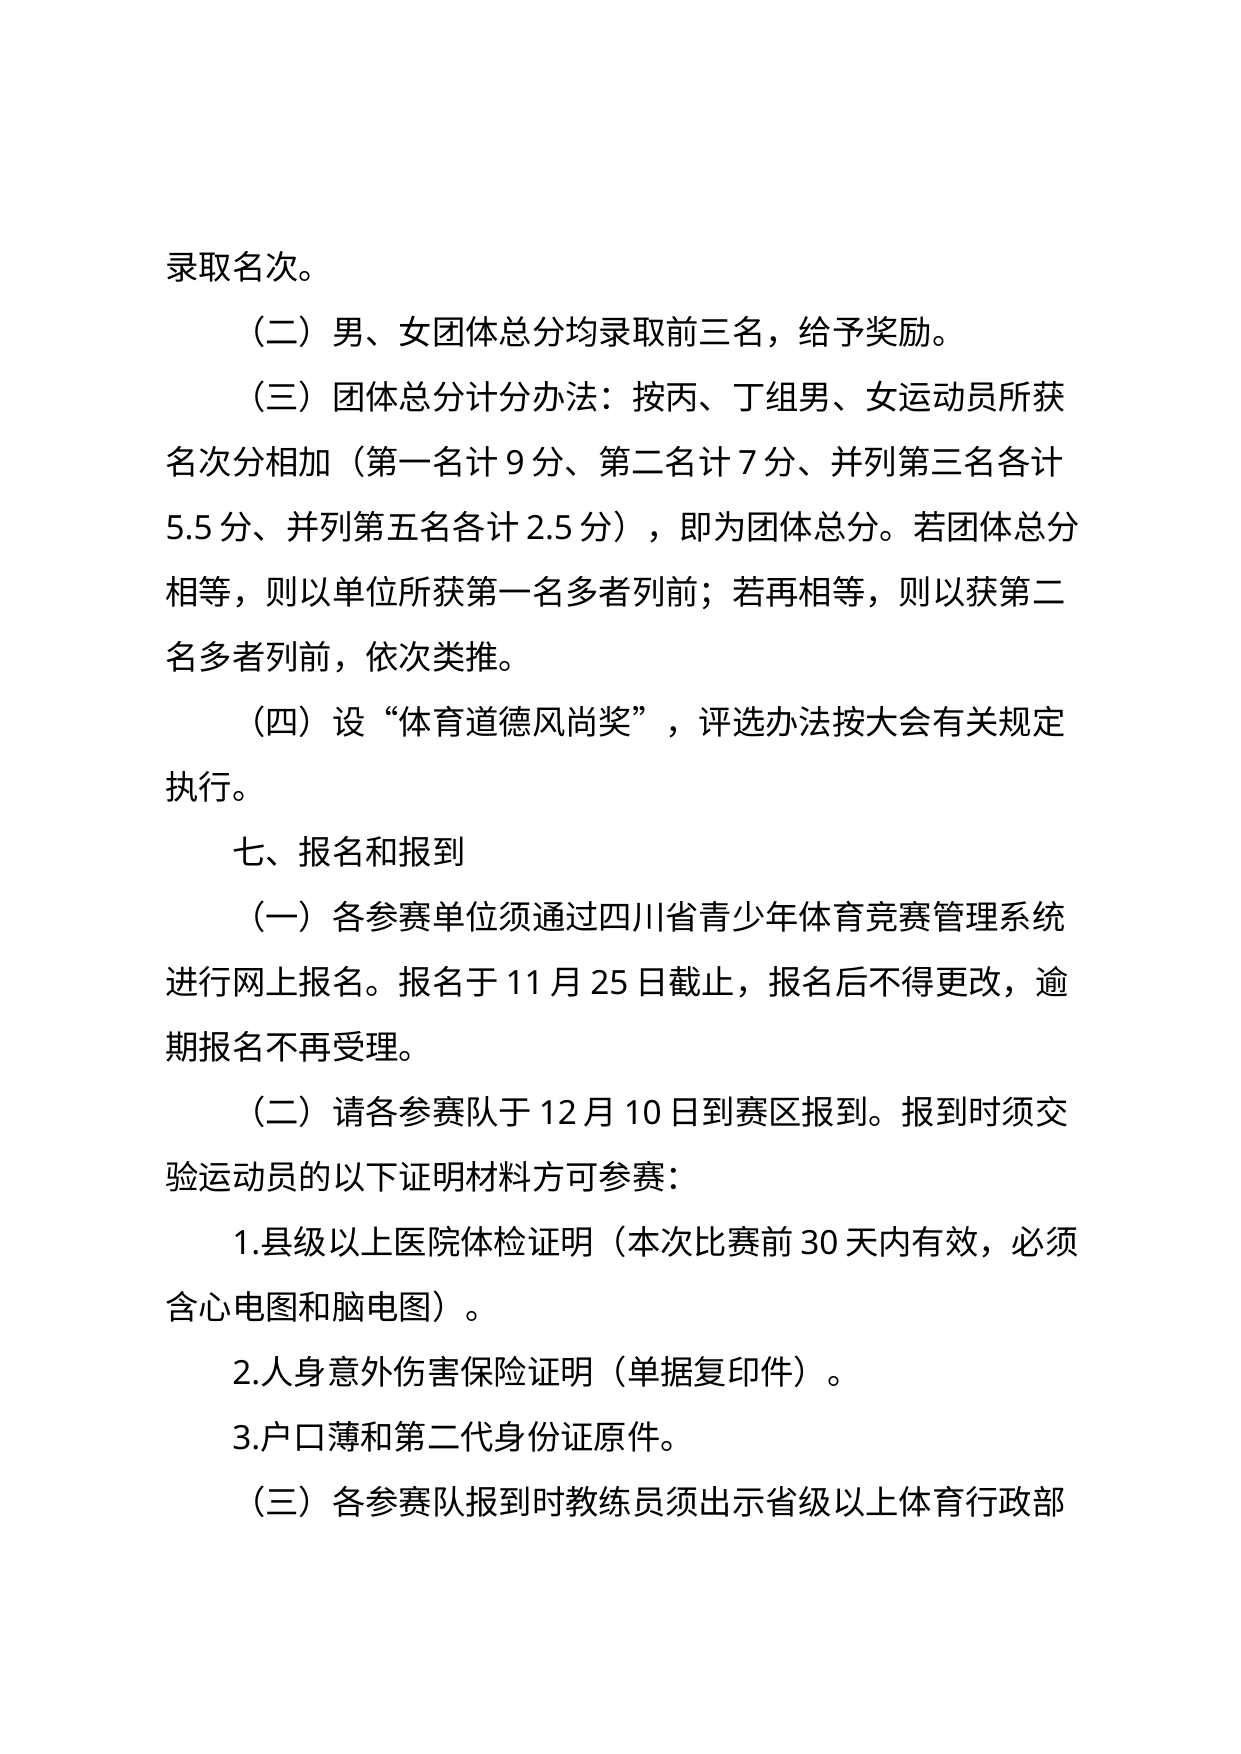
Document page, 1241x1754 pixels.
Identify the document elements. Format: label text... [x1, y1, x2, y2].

text 1.县级以上医院体检证明（本次比赛前30天内有效，必须含心电图和脑电图）。 [165, 1208, 1087, 1338]
text 3.户口薄和第二代身份证原件。 [165, 1403, 1087, 1468]
text （二）男、女团体总分均录取前三名，给予奖励。 [165, 298, 1087, 363]
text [165, 233, 1087, 298]
text （一）各参赛单位须通过四川省青少年体育竞赛管理系统进行网上报名。报名于11月25日截止，报名后不得更改，逾期报名不再受理。 [165, 883, 1087, 1078]
text 七、报名和报到 [165, 818, 1087, 883]
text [165, 1468, 1087, 1533]
text （二）请各参赛队于12月10日到赛区报到。报到时须交验运动员的以下证明材料方可参赛： [165, 1078, 1087, 1208]
text （四）设“体育道德风尚奖”，评选办法按大会有关规定执行。 [165, 688, 1087, 818]
text （三）团体总分计分办法：按丙、丁组男、女运动员所获名次分相加（第一名计9分、第二名计7分、并列第三名各计5.5分、并列第五名各计2.5分），即为团体总分。若团体总分相等，则以单位所获第一名多者列前；若再相等，则以获第二名多者列前，依次类推。 [165, 363, 1087, 688]
text 2.人身意外伤害保险证明（单据复印件）。 [165, 1338, 1087, 1403]
